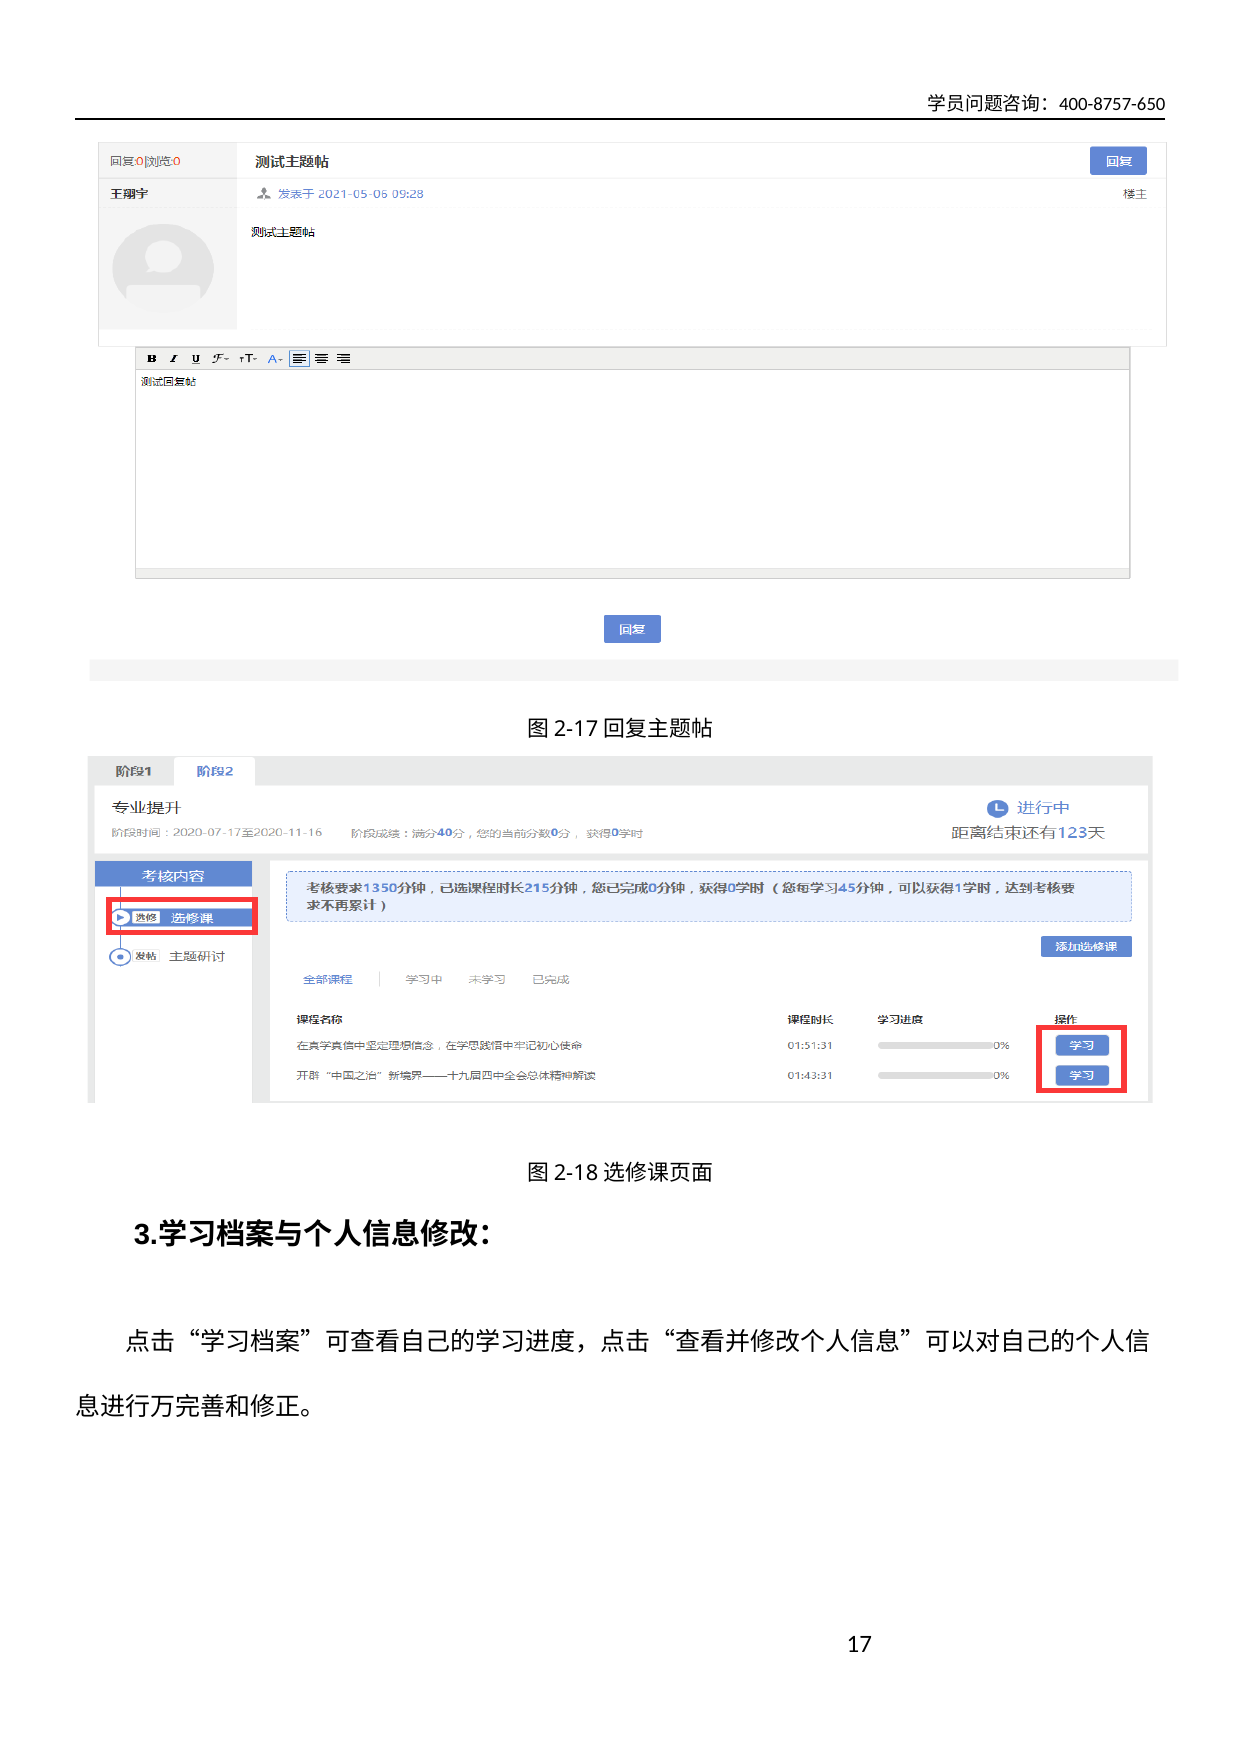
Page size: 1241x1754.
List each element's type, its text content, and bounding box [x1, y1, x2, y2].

text 图2-17 回复主题帖 [75, 711, 1165, 743]
text 图2-18 选修课页面 [75, 1154, 1165, 1187]
text 点击“学习档案”可查看自己的学习进度，点击“查看并修改个人信息”可以对自己的个人信息进行万完善和修正。 [75, 1307, 1165, 1437]
subtitle 3.学习档案与个人信息修改： [75, 1199, 1165, 1264]
picture [89, 126, 1179, 681]
picture [87, 756, 1153, 1103]
